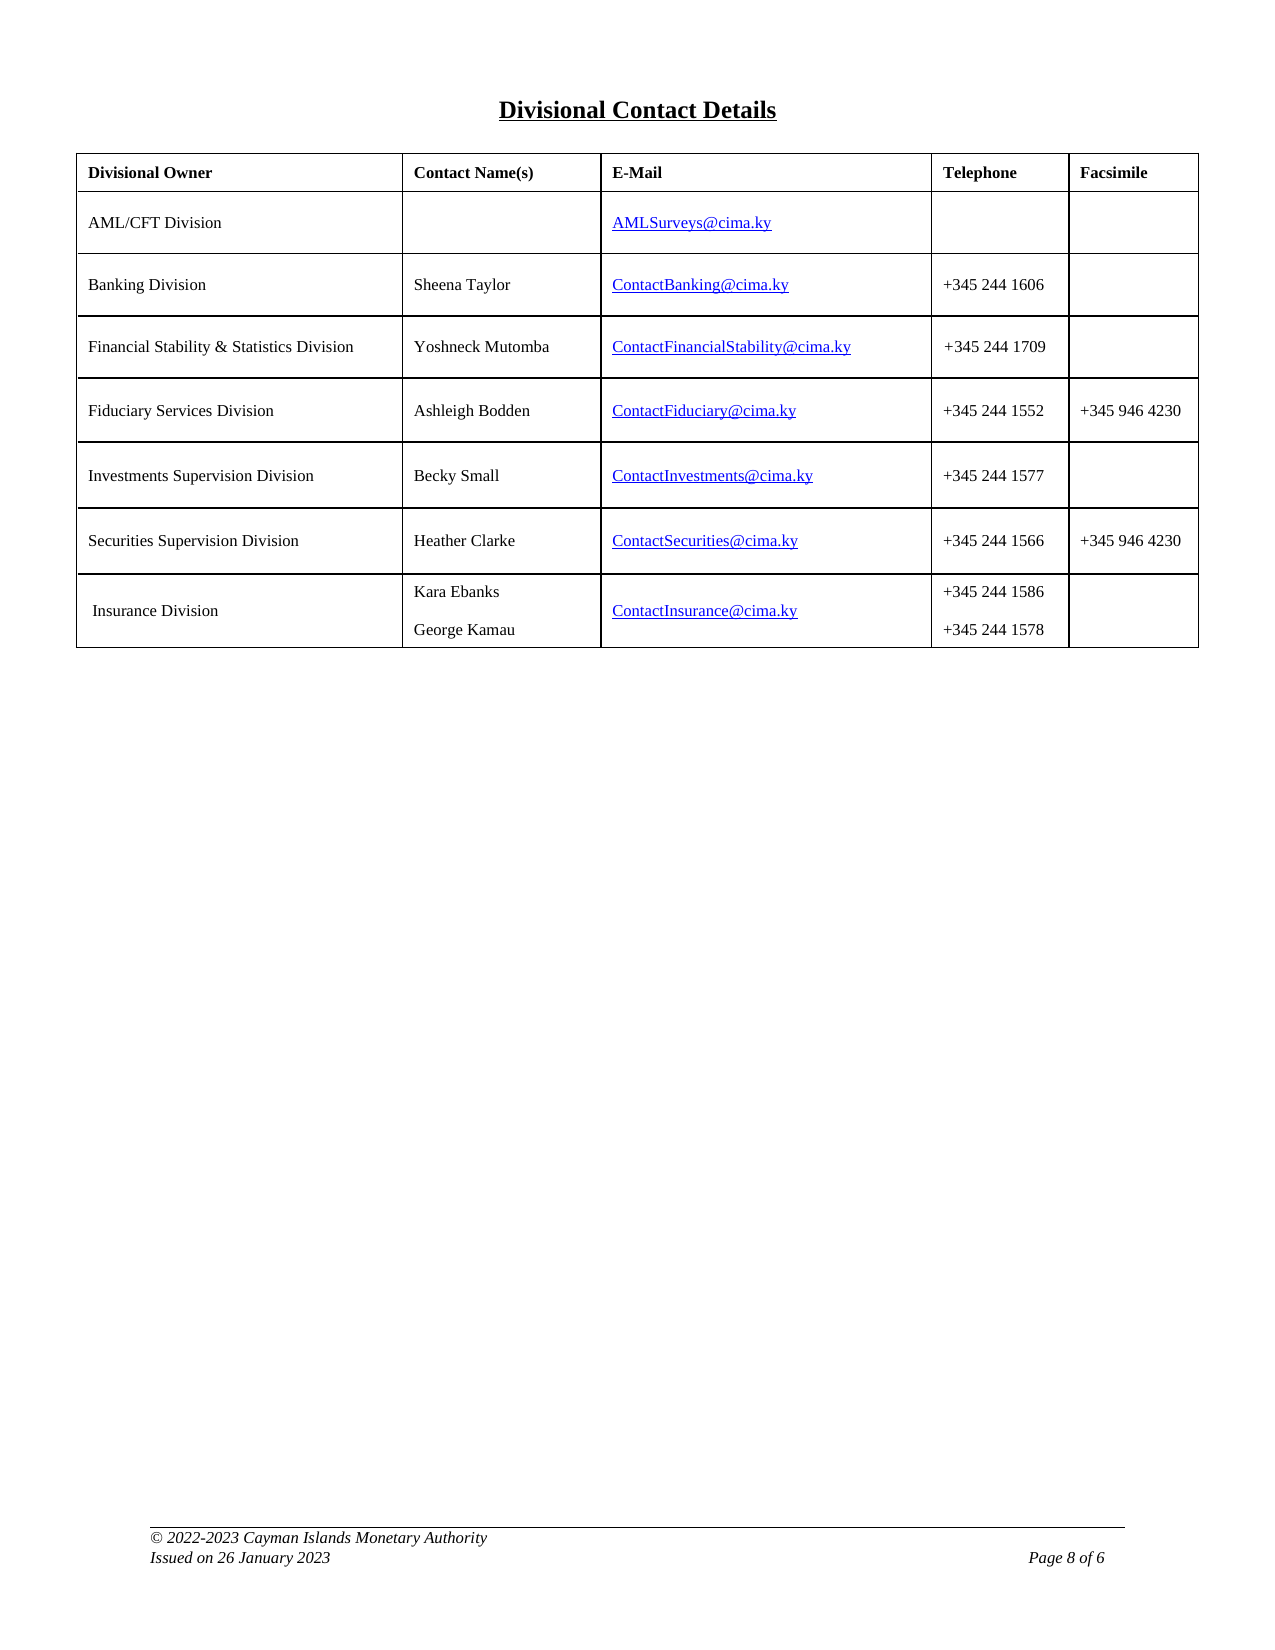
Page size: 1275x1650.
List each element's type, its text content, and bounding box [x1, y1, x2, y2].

table_cell Insurance Division [77, 574, 402, 646]
table_cell +345 244 1709 [932, 317, 1068, 377]
table_cell Kara Ebanks George Kamau [403, 575, 600, 646]
table_cell +345 244 1606 [932, 254, 1068, 315]
table_header Divisional Owner [77, 154, 402, 191]
table_cell Heather Clarke [403, 509, 600, 573]
table_cell +345 244 1577 [932, 443, 1068, 507]
table_cell Ashleigh Bodden [403, 379, 600, 441]
table_cell ContactInsurance@cima.ky [602, 575, 931, 646]
table_cell ContactInvestments@cima.ky [602, 443, 931, 507]
table_header Telephone [932, 154, 1068, 191]
table_cell ContactFinancialStability@cima.ky [602, 317, 931, 377]
table_cell [1070, 317, 1198, 377]
table_cell Securities Supervision Division [77, 508, 402, 573]
table_header Facsimile [1070, 154, 1198, 191]
table_cell [403, 192, 600, 253]
table_cell [1070, 254, 1198, 315]
table_cell Yoshneck Mutomba [403, 317, 600, 377]
table_cell AML/CFT Division [77, 192, 402, 253]
table_cell +345 244 1566 [932, 509, 1068, 573]
table_cell Becky Small [403, 443, 600, 507]
table_cell +345 946 4230 [1070, 379, 1198, 441]
table_cell +345 244 1552 [932, 379, 1068, 441]
table_cell Fiduciary Services Division [77, 378, 402, 441]
table_cell Financial Stability & Statistics Division [77, 316, 402, 377]
table_header Contact Name(s) [403, 154, 600, 191]
table_cell Sheena Taylor [403, 254, 600, 315]
table_cell [1070, 575, 1198, 646]
table_cell +345 244 1586 +345 244 1578 [932, 575, 1068, 646]
table_cell Investments Supervision Division [77, 442, 402, 507]
table_cell ContactFiduciary@cima.ky [602, 379, 931, 441]
table_cell [932, 192, 1068, 253]
table_header E-Mail [602, 154, 931, 191]
table_cell ContactBanking@cima.ky [602, 254, 931, 315]
table_cell +345 946 4230 [1070, 509, 1198, 573]
table_cell [1070, 443, 1198, 507]
table_cell Banking Division [77, 254, 402, 315]
table_cell AMLSurveys@cima.ky [602, 192, 931, 253]
table_cell ContactSecurities@cima.ky [602, 509, 931, 573]
text Divisional Contact Details [150, 95, 1125, 124]
table_cell [1070, 192, 1198, 253]
